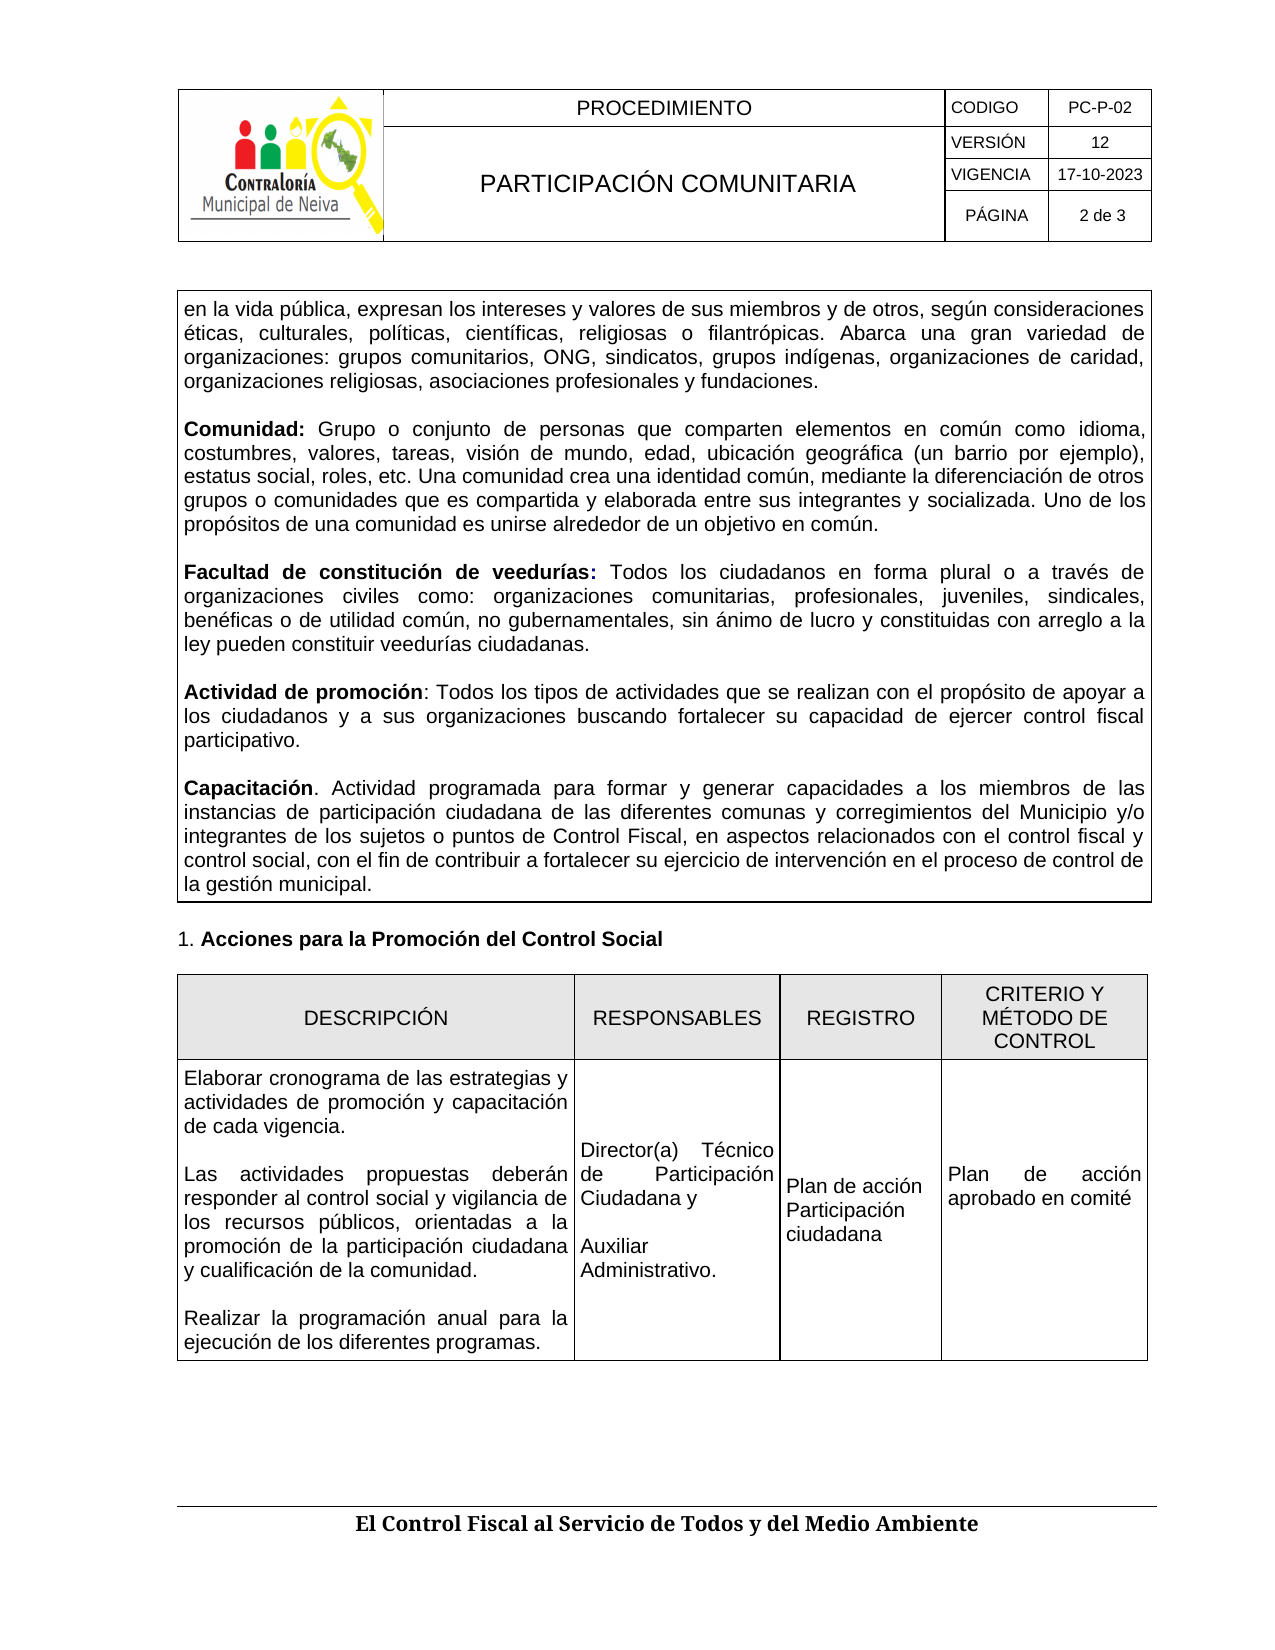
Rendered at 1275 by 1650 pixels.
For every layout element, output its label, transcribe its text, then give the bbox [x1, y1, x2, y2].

picture [184, 95, 384, 235]
text 1. Acciones para la Promoción del Control Social [177, 926, 1157, 950]
table_header CRITERIO Y MÉTODO DE CONTROL [942, 975, 1147, 1059]
table_cell Plan de acción Participación ciudadana [781, 1060, 941, 1359]
table_cell Elaborar cronograma de las estrategias y actividades de promoción y capacitación de cada vigencia. Las actividades propuestas deberán responder al control social y vigilancia de los recursos públicos, orientadas a la promoción de la participación ciudadana y cualificación de la comunidad. Realizar la programación anual para la ejecución de los diferentes programas. [178, 1060, 574, 1359]
table_cell Director(a) Técnico de Participación Ciudadana y Auxiliar Administrativo. [575, 1060, 779, 1359]
table_header RESPONSABLES [575, 975, 779, 1059]
table_cell Plan de acción aprobado en comité [942, 1060, 1147, 1359]
table_header DESCRIPCIÓN [178, 975, 574, 1059]
table_header REGISTRO [781, 975, 941, 1059]
